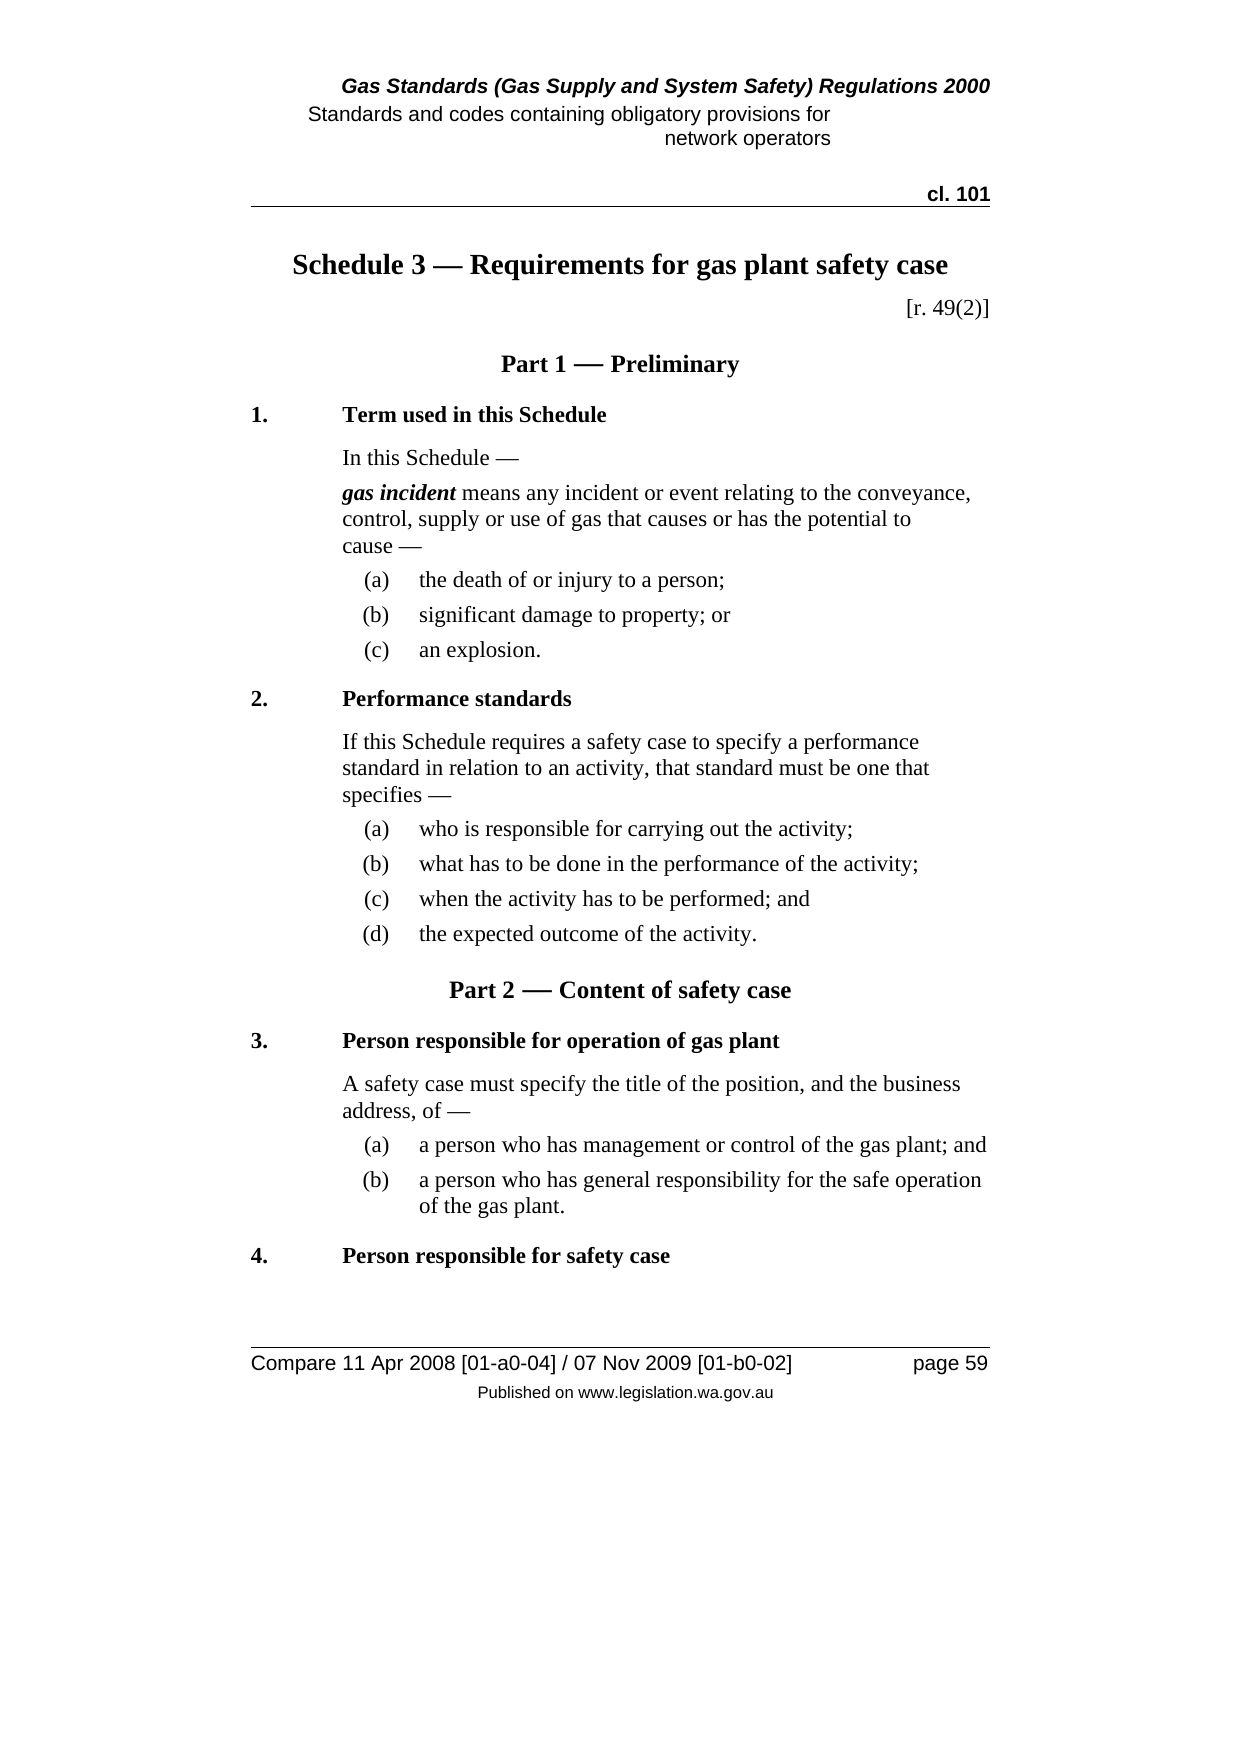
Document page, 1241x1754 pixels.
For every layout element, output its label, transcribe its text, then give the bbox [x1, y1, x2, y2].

text (a) who is responsible for carrying out the activity; [251, 816, 990, 842]
subtitle 2. Performance standards [251, 685, 990, 711]
subtitle 4. Person responsible for safety case [251, 1242, 990, 1268]
text (a) the death of or injury to a person; [251, 566, 990, 593]
text If this Schedule requires a safety case to specify a performance standard in relation to an activity, that standard must be one that specifies — [251, 728, 990, 807]
text A safety case must specify the title of the position, and the business address, of — [251, 1070, 990, 1123]
subtitle Schedule 3 — Requirements for gas plant safety case [251, 247, 990, 281]
text (a) a person who has management or control of the gas plant; and [251, 1131, 990, 1158]
text gas incident means any incident or event relating to the conveyance, control, supply or use of gas that causes or has the potential to cause — [251, 479, 990, 558]
text (b) significant damage to property; or [251, 601, 990, 627]
subtitle Part 1 — Preliminary [251, 345, 990, 378]
text (b) what has to be done in the performance of the activity; [251, 850, 990, 877]
text (c) an explosion. [251, 636, 990, 662]
text (b) a person who has general responsibility for the safe operation of the gas plant. [251, 1166, 990, 1219]
subtitle 3. Person responsible for operation of gas plant [251, 1027, 990, 1054]
text In this Schedule — [251, 444, 990, 471]
text (c) when the activity has to be performed; and [251, 885, 990, 911]
text (d) the expected outcome of the activity. [251, 919, 990, 946]
subtitle Part 2 — Content of safety case [251, 971, 990, 1004]
subtitle 1. Term used in this Schedule [251, 401, 990, 428]
text [r. 49(2)] [251, 293, 990, 320]
